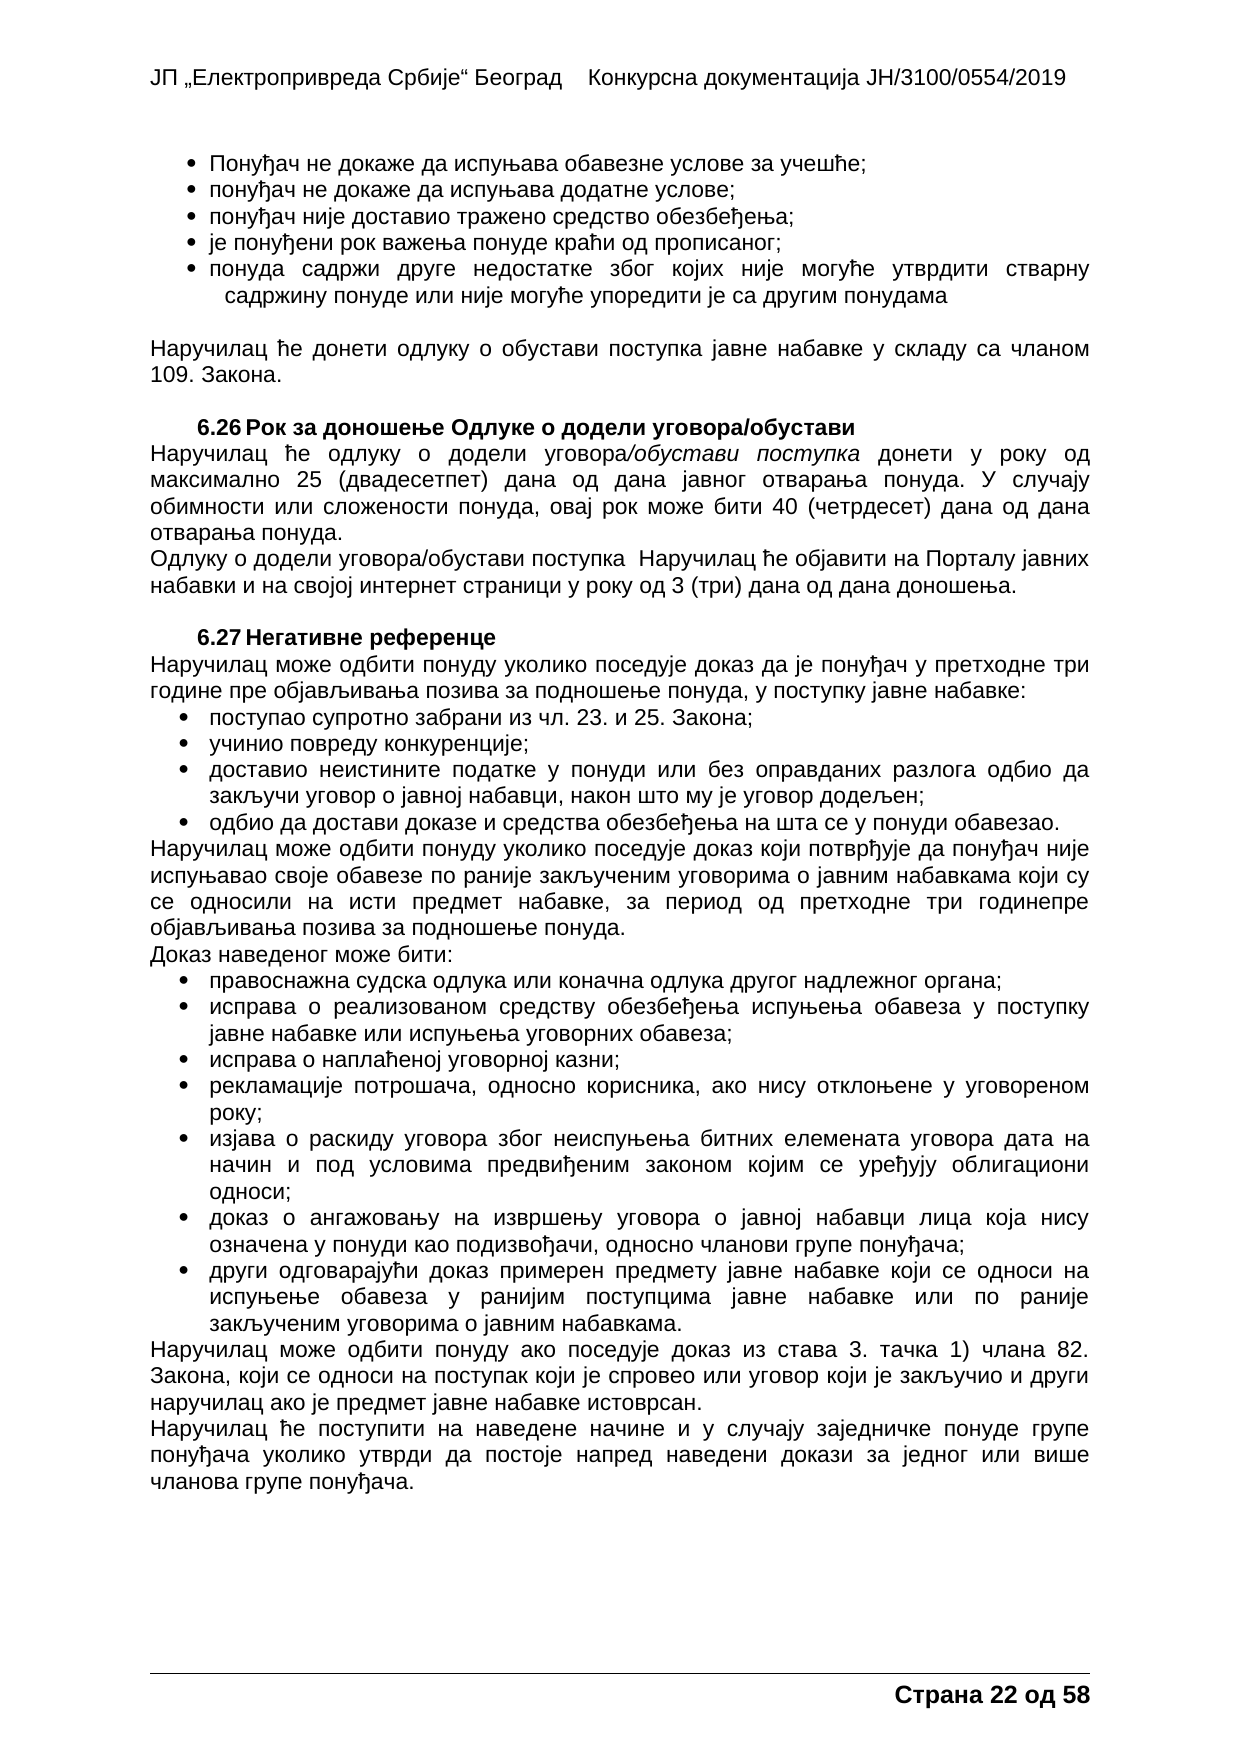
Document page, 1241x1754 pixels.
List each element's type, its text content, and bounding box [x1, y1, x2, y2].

list понуђач не докаже да испуњава додатне услове; [187, 176, 1090, 203]
text Наручилац може одбити понуду ако поседује доказ из става 3. тачка 1) члана 82. Закона, који се односи на поступак који је спровео или уговор који је закључио и други наручилац ако је предмет јавне набавке истоврсан. [150, 1336, 1090, 1415]
text Наручилац може одбити понуду уколико поседује доказ који потврђује да понуђач није испуњавао своје обавезе по раније закљученим уговорима о јавним набавкама који су се односили на исти предмет набавке, за период од претходне три годинепре објављивања позива за подношење понуда. [150, 835, 1090, 941]
list Понуђач не докаже да испуњава обавезне услове за учешће; [187, 150, 1090, 176]
text Наручилац ће донети одлуку о обустави поступка јавне набавке у складу са чланом 109. Закона. [150, 334, 1090, 387]
text Одлуку о додели уговора/обустави поступка Наручилац ће објавити на Порталу јавних набавки и на својој интернет страници у року од 3 (три) дана од дана доношења. [150, 545, 1090, 598]
text Наручилац ће одлуку о додели уговора/обустави поступка донети у року од максимално 25 (двадесетпет) дана од дана јавног отварања понуда. У случају обимности или сложености понуда, овај рок може бити 40 (четрдесет) дана од дана отварања понуда. [150, 440, 1090, 545]
list је понуђени рок важења понуде краћи од прописаног; [187, 229, 1090, 255]
text изјава о раскиду уговора због неиспуњења битних елемената уговора дата на начин и под условима предвиђеним законом којим се уређују облигациони односи; [179, 1125, 1090, 1204]
text доказ о ангажовању на извршењу уговора о јавној набавци лица која нису означена у понуди као подизвођачи, односно чланови групе понуђача; [179, 1204, 1090, 1257]
list понуђач није доставио тражено средство обезбеђења; [187, 203, 1090, 229]
text Наручилац може одбити понуду уколико поседује доказ да је понуђач у претходне три године пре објављивања позива за подношење понуда, у поступку јавне набавке: [150, 651, 1090, 703]
list понуда садржи друге недостатке због којих није могуће утврдити стварну садржину понуде или није могуће упоредити је са другим понудама [187, 255, 1090, 308]
text исправа о наплаћеној уговорној казни; [179, 1046, 1090, 1072]
list Негативне референце [197, 624, 1090, 651]
text учинио повреду конкуренције; [179, 730, 1090, 756]
text правоснажна судска одлука или коначна одлука другог надлежног органа; [179, 967, 1090, 993]
text исправа о реализованом средству обезбеђења испуњења обавеза у поступку јавне набавке или испуњења уговорних обавеза; [179, 993, 1090, 1046]
text рекламације потрошача, односно корисника, ако нису отклоњене у уговореном року; [179, 1072, 1090, 1125]
text Доказ наведеног може бити: [150, 941, 1090, 967]
text одбио да достави доказе и средства обезбеђења на шта се у понуди обавезао. [179, 809, 1090, 835]
text поступао супротно забрани из чл. 23. и 25. Закона; [179, 703, 1090, 730]
text други одговарајући доказ примерен предмету јавне набавке који се односи на испуњење обавеза у ранијим поступцима јавне набавке или по раније закљученим уговорима о јавним набавкама. [179, 1257, 1090, 1336]
text доставио неистините податке у понуди или без оправданих разлога одбио да закључи уговор о јавној набавци, након што му је уговор додељен; [179, 756, 1090, 809]
list Рок за доношење Одлуке о додели уговора/обустави [197, 413, 1090, 440]
text Наручилац ће поступити на наведене начине и у случају заједничке понуде групе понуђача уколико утврди да постоје напред наведени докази за једног или више чланова групе понуђача. [150, 1415, 1090, 1494]
